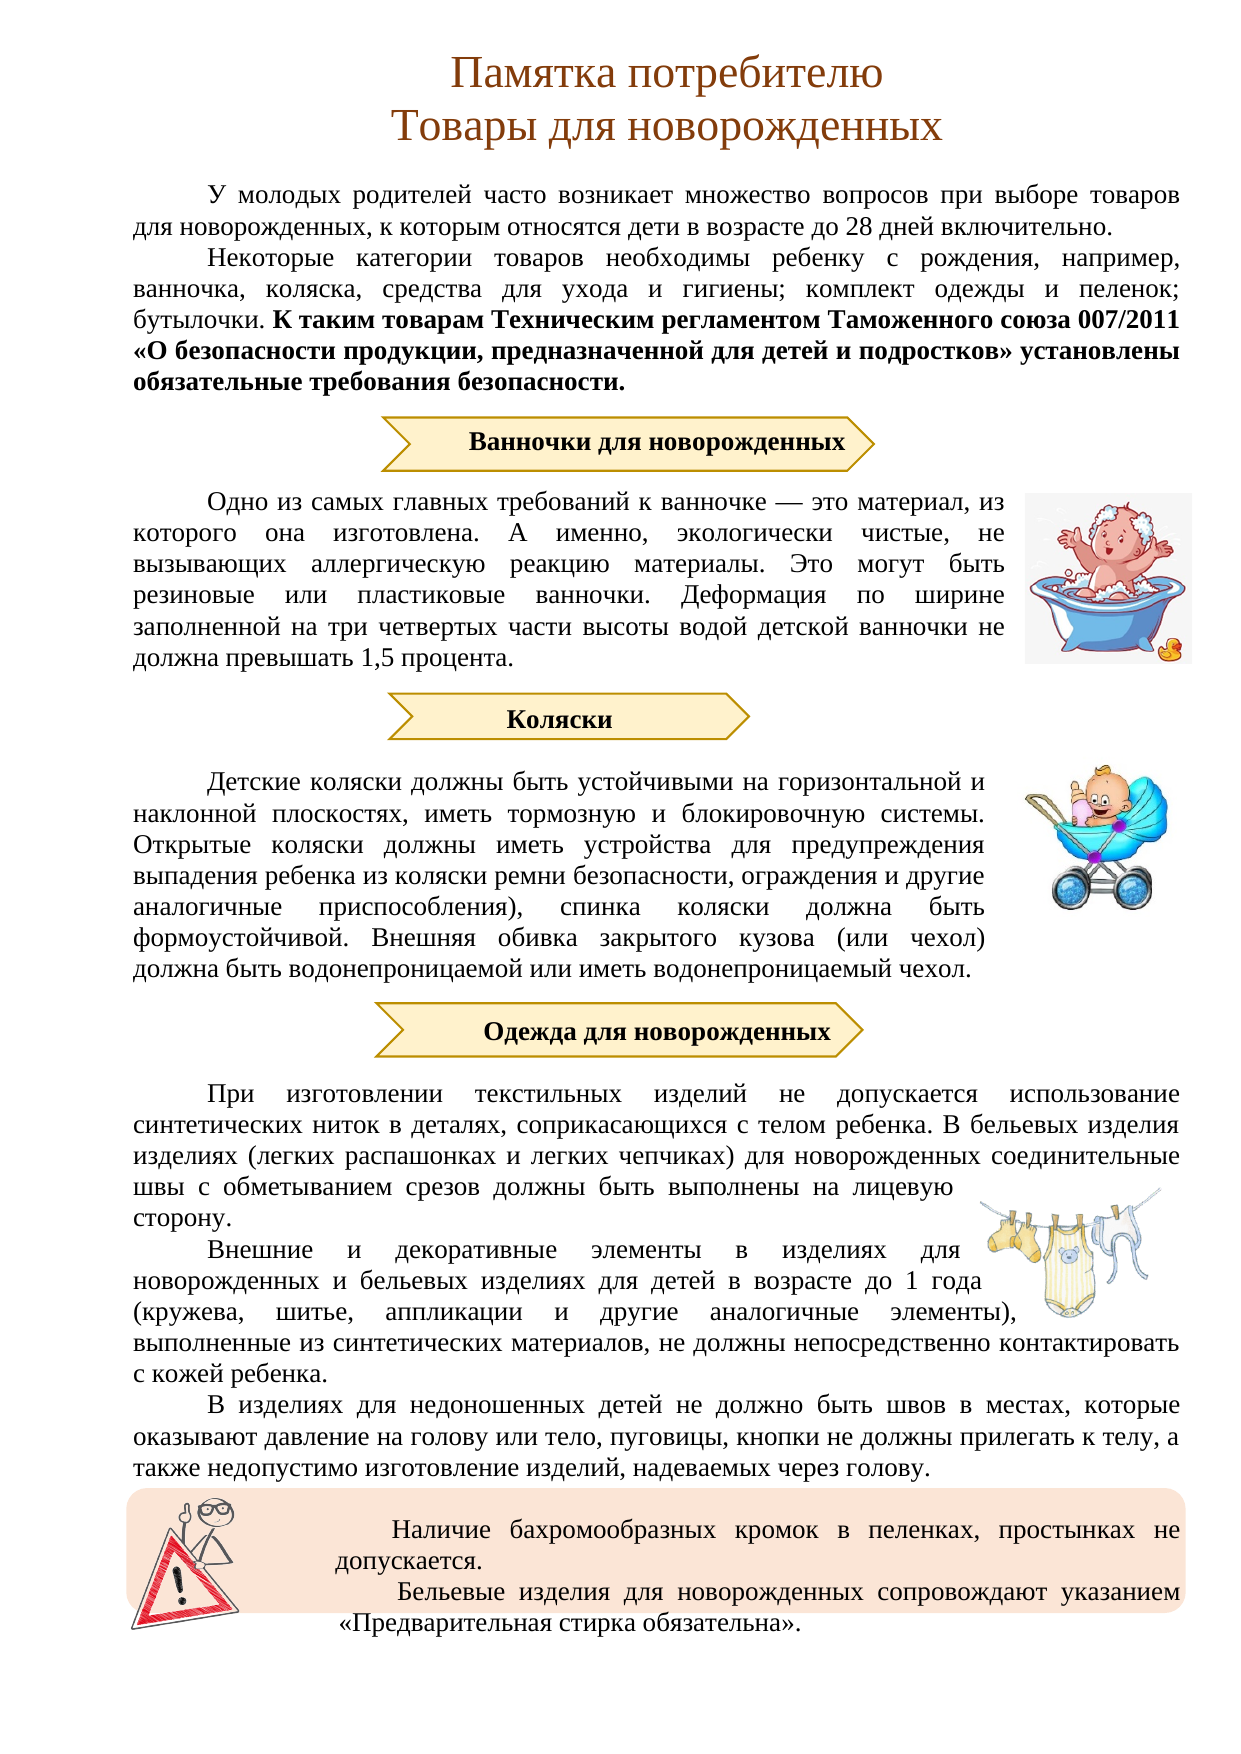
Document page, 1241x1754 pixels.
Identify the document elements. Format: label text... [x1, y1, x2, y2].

text Товары для новорожденных [148, 97, 1186, 150]
text Одно из самых главных требований к ванночке — это материал, из которого она изготовлена. А именно, экологически чистые, не вызывающих аллергическую реакцию материалы. Это могут быть резиновые или пластиковые ванночки. Деформация по ширине заполненной на три четвертых части высоты водой детской ванночки не должна превышать 1,5 процента. [133, 485, 1181, 672]
text Некоторые категории товаров необходимы ребенку с рождения, например, ванночка, коляска, средства для ухода и гигиены; комплект одежды и пеленок; бутылочки. К таким товарам Техническим регламентом Таможенного союза 007/2011 «О безопасности продукции, предназначенной для детей и подростков» установлены обязательные требования безопасности. [133, 241, 1181, 397]
text Бельевые изделия для новорожденных сопровождают указанием «Предварительная стирка обязательна». [207, 1575, 1181, 1638]
text Памятка потребителю [148, 44, 1186, 97]
text Наличие бахромообразных кромок в пеленках, простынках не допускается. [238, 1513, 1181, 1575]
picture [1003, 730, 1194, 922]
text Внешние и декоративные элементы в изделиях для новорожденных и бельевых изделиях для детей в возрасте до 1 года (кружева, шитье, аппликации и другие аналогичные элементы), выполненные из синтетических материалов, не должны непосредственно контактировать с кожей ребенка. [133, 1233, 1181, 1388]
text У молодых родителей часто возникает множество вопросов при выборе товаров для новорожденных, к которым относятся дети в возрасте до 28 дней включительно. [133, 178, 1181, 241]
picture [1023, 493, 1192, 662]
text Детские коляски должны быть устойчивыми на горизонтальной и наклонной плоскостях, иметь тормозную и блокировочную системы. Открытые коляски должны иметь устройства для предупреждения выпадения ребенка из коляски ремни безопасности, ограждения и другие аналогичные приспособления), спинка коляски должна быть формоустойчивой. Внешняя обивка закрытого кузова (или чехол) должна быть водонепроницаемой или иметь водонепроницаемый чехол. [133, 766, 1181, 983]
text Ванночки для новорожденных [133, 425, 1181, 456]
picture [127, 1488, 246, 1636]
text Коляски [133, 703, 1181, 734]
text При изготовлении текстильных изделий не допускается использование синтетических ниток в деталях, соприкасающихся с телом ребенка. В бельевых изделия изделиях (легких распашонках и легких чепчиках) для новорожденных соединительные швы с обметыванием срезов должны быть выполнены на лицевую сторону. [133, 1077, 1181, 1233]
text В изделиях для недоношенных детей не должно быть швов в местах, которые оказывают давление на голову или тело, пуговицы, кнопки не должны прилегать к телу, а также недопустимо изготовление изделий, надеваемых через голову. [133, 1388, 1181, 1482]
text Одежда для новорожденных [133, 1015, 1181, 1046]
picture [971, 1180, 1166, 1324]
